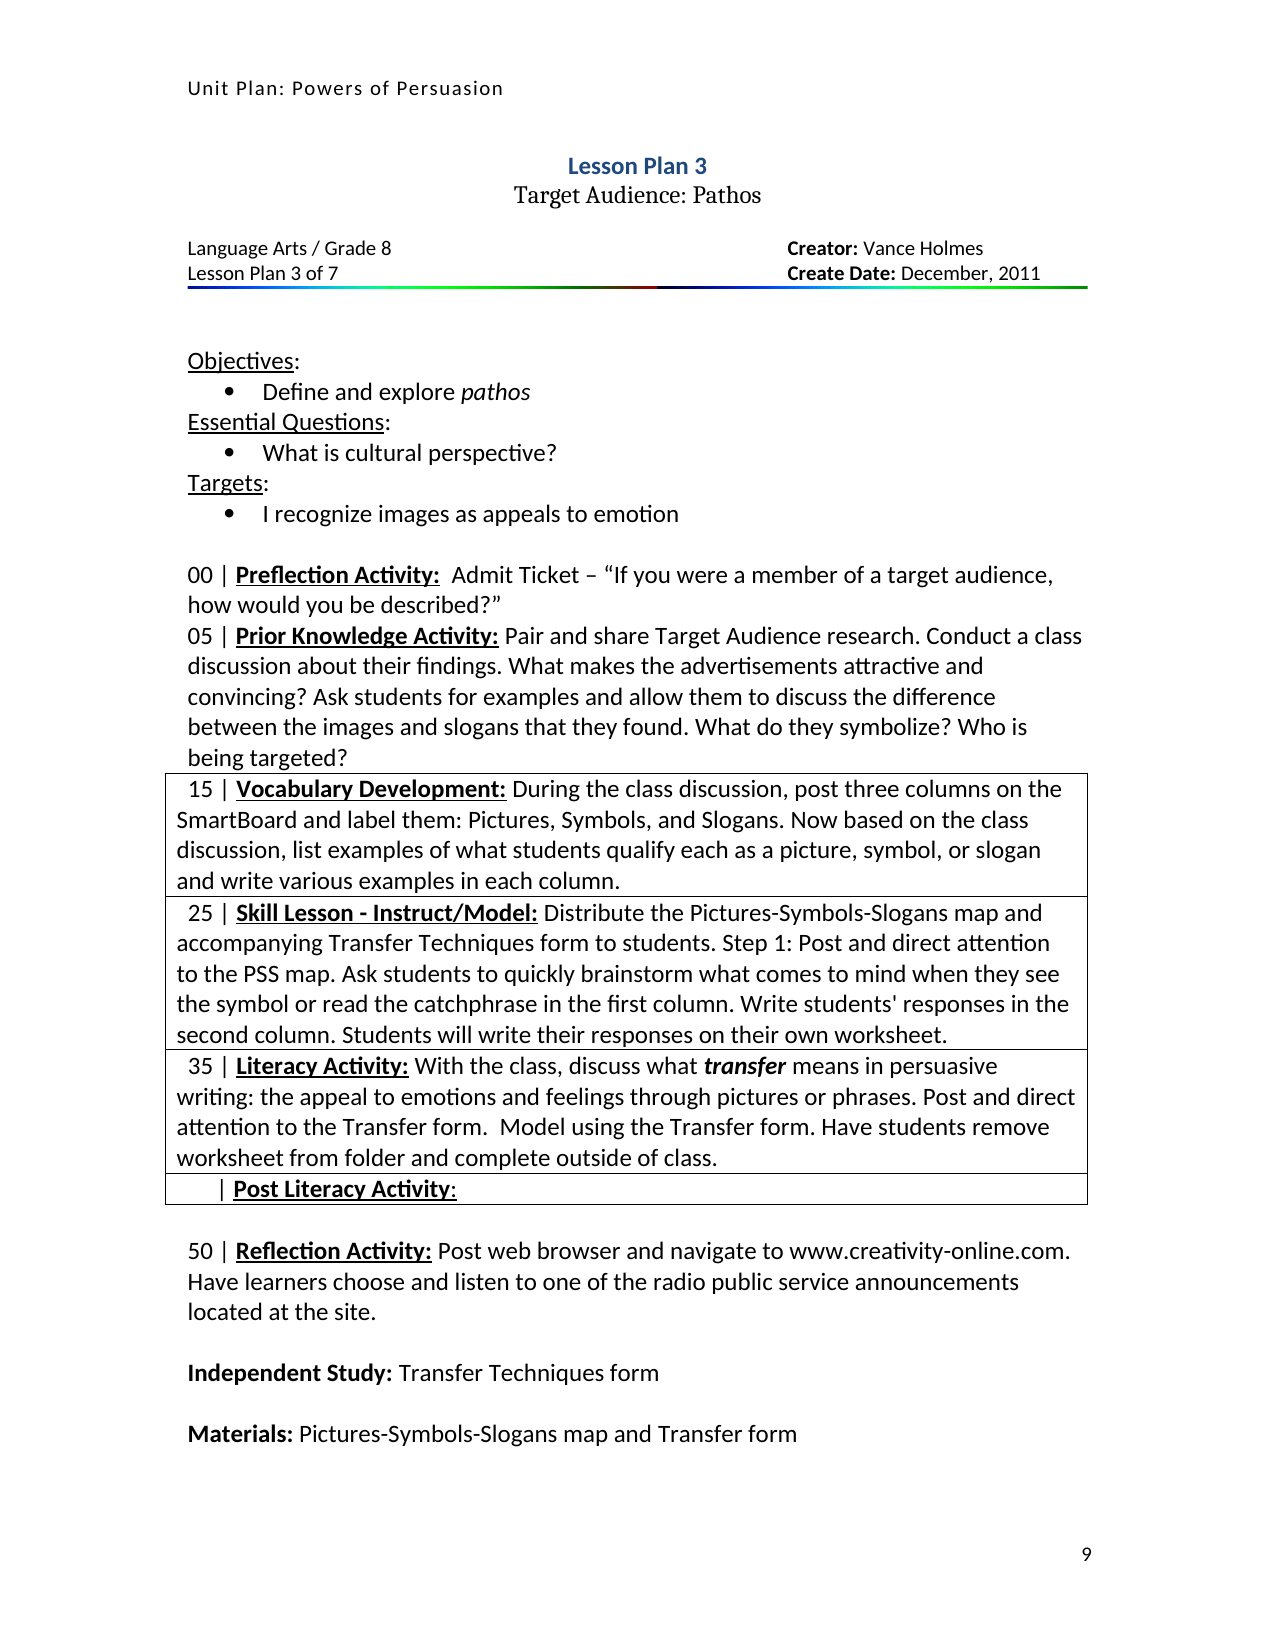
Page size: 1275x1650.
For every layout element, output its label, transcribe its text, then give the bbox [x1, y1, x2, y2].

text Objectives: [187, 345, 1087, 376]
text Language Arts / Grade 8 Creator: Vance Holmes [187, 235, 1087, 261]
text 50 | Reflection Activity: Post web browser and navigate to www.creativity-online.com. Have learners choose and listen to one of the radio public service announcements located at the site. [187, 1236, 1087, 1327]
text Targets: [187, 467, 1087, 498]
table_cell 25 | Skill Lesson - Instruct/Model: Distribute the Pictures-Symbols-Slogans map and accompanying Transfer Techniques form to students. Step 1: Post and direct attention to the PSS map. Ask students to quickly brainstorm what comes to mind when they see the symbol or read the catchphrase in the first column. Write students' responses in the second column. Students will write their responses on their own worksheet. [166, 897, 1087, 1049]
text 05 | Prior Knowledge Activity: Pair and share Target Audience research. Conduct a class discussion about their findings. What makes the advertisements attractive and convincing? Ask students for examples and allow them to discuss the difference between the images and slogans that they found. What do they symbolize? Who is being targeted? [187, 620, 1087, 772]
table_cell | Post Literacy Activity: [166, 1174, 1087, 1204]
table_header 15 | Vocabulary Development: During the class discussion, post three columns on the SmartBoard and label them: Pictures, Symbols, and Slogans. Now based on the class discussion, list examples of what students qualify each as a picture, symbol, or slogan and write various examples in each column. [166, 774, 1087, 896]
text 00 | Preflection Activity: Admit Ticket – “If you were a member of a target audience, how would you be described?” [187, 559, 1087, 620]
text Essential Questions: [187, 406, 1087, 437]
table_cell 35 | Literacy Activity: With the class, discuss what transfer means in persuasive writing: the appeal to emotions and feelings through pictures or phrases. Post and direct attention to the Transfer form. Model using the Transfer form. Have students remove worksheet from folder and complete outside of class. [166, 1050, 1087, 1172]
text Materials: Pictures-Symbols-Slogans map and Transfer form [187, 1419, 1087, 1449]
text Independent Study: Transfer Techniques form [187, 1358, 1087, 1388]
text Lesson Plan 3 Target Audience: Pathos [187, 150, 1087, 210]
list I recognize images as appeals to emotion [225, 498, 1087, 528]
list What is cultural perspective? [225, 437, 1087, 467]
list Define and explore pathos [225, 376, 1087, 406]
text Lesson Plan 3 of 7 Create Date: December, 2011 [187, 261, 1087, 286]
